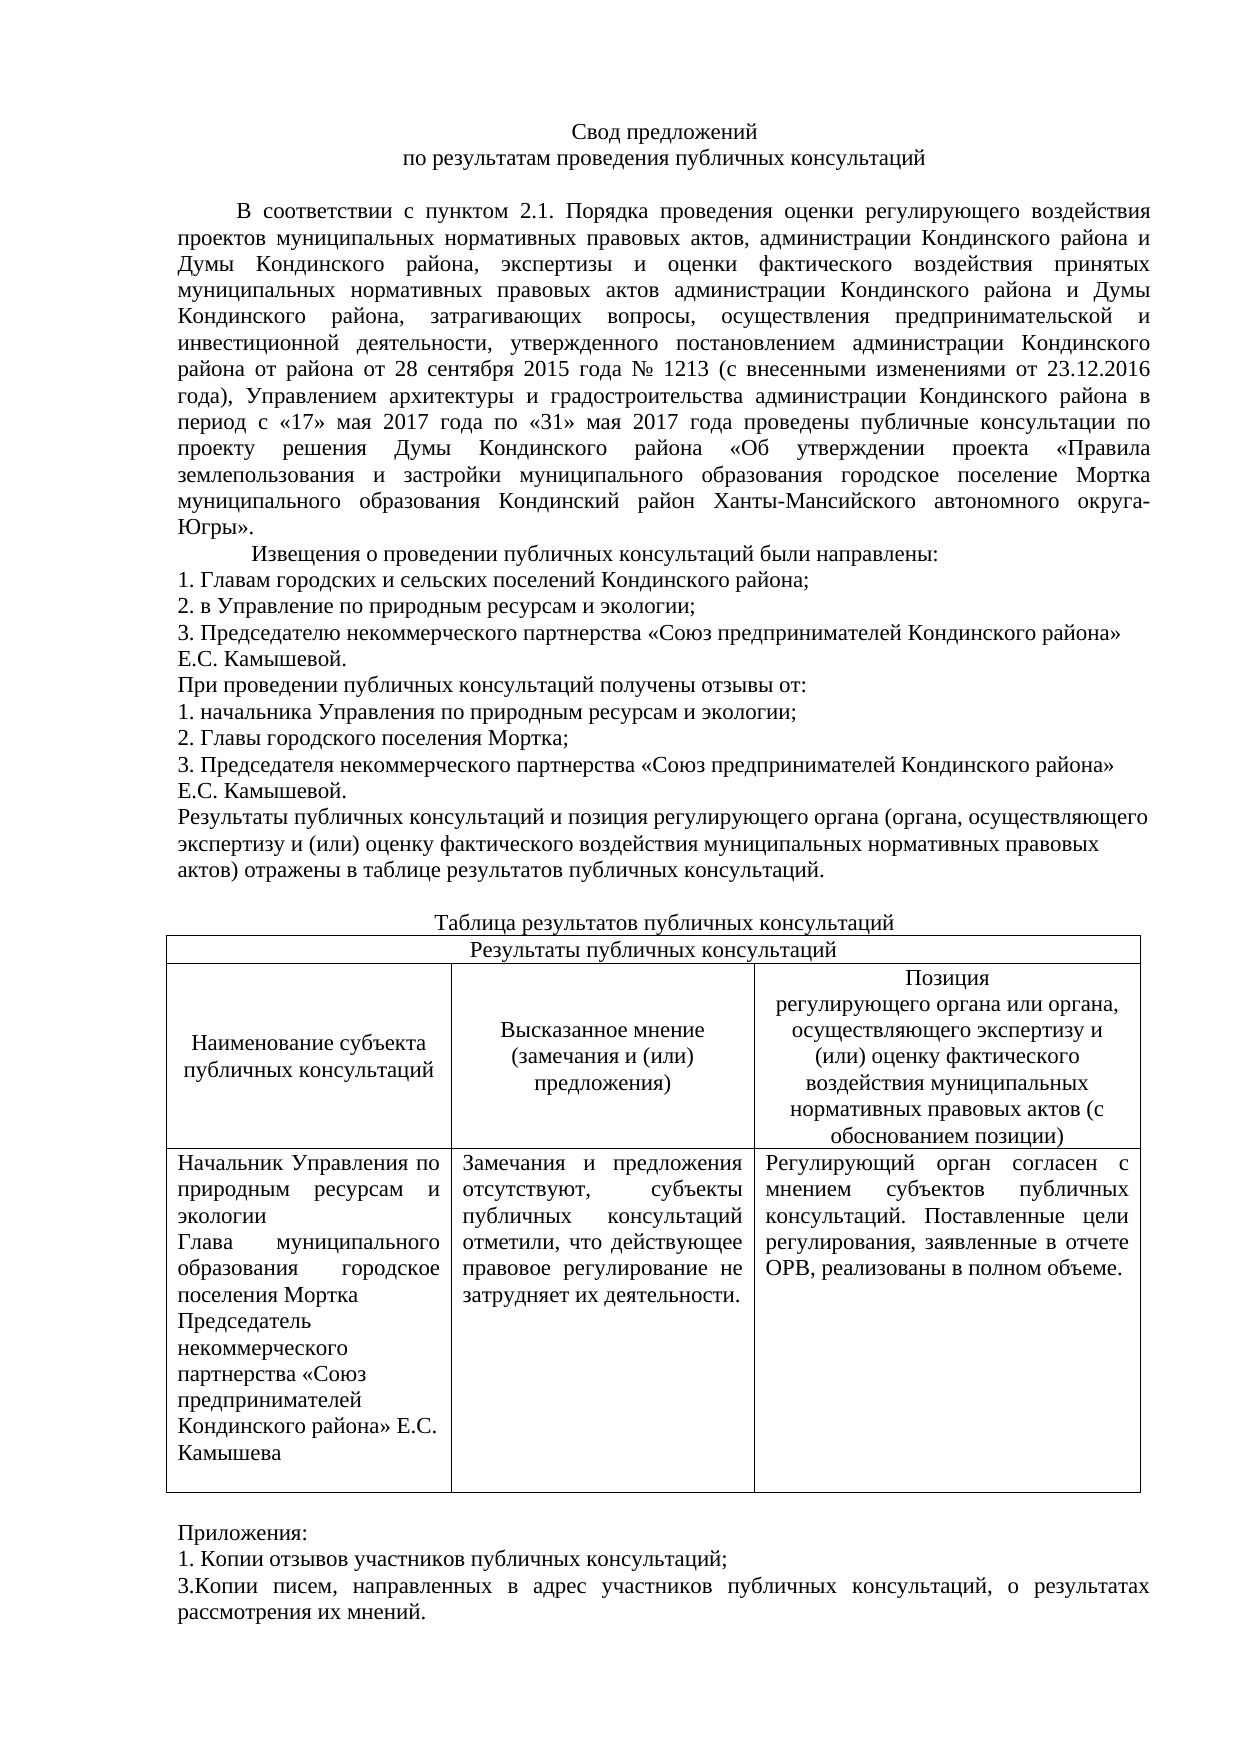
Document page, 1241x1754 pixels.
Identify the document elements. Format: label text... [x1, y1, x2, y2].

text При проведении публичных консультаций получены отзывы от: [177, 672, 1152, 698]
text 2. Главы городского поселения Мортка; [177, 724, 1152, 751]
table_cell Позиция регулирующего органа или органа, осуществляющего экспертизу и (или) оценку фактического воздействия муниципальных нормативных правовых актов (с обоснованием позиции) [755, 964, 1140, 1148]
table_cell Наименование субъекта публичных консультаций [167, 964, 451, 1148]
table_cell Регулирующий орган согласен с мнением субъектов публичных консультаций. Поставленные цели регулирования, заявленные в отчете ОРВ, реализованы в полном объеме. [755, 1149, 1140, 1492]
text Приложения: [177, 1519, 1152, 1545]
text 1. Главам городских и сельских поселений Кондинского района; [177, 566, 1152, 592]
text Таблица результатов публичных консультаций [177, 909, 1152, 935]
text Свод предложений [177, 118, 1152, 144]
text 2. в Управление по природным ресурсам и экологии; [177, 592, 1152, 619]
text Извещения о проведении публичных консультаций были направлены: [177, 540, 1152, 566]
text Результаты публичных консультаций и позиция регулирующего органа (органа, осуществляющего экспертизу и (или) оценку фактического воздействия муниципальных нормативных правовых актов) отражены в таблице результатов публичных консультаций. [177, 803, 1152, 882]
text 3.Копии писем, направленных в адрес участников публичных консультаций, о результатах рассмотрения их мнений. [177, 1572, 1152, 1624]
table_cell Замечания и предложения отсутствуют, субъекты публичных консультаций отметили, что действующее правовое регулирование не затрудняет их деятельности. [452, 1149, 754, 1492]
table_header Результаты публичных консультаций [167, 936, 1140, 962]
text В соответствии с пунктом 2.1. Порядка проведения оценки регулирующего воздействия проектов муниципальных нормативных правовых актов, администрации Кондинского района и Думы Кондинского района, экспертизы и оценки фактического воздействия принятых муниципальных нормативных правовых актов администрации Кондинского района и Думы Кондинского района, затрагивающих вопросы, осуществления предпринимательской и инвестиционной деятельности, утвержденного постановлением администрации Кондинского района от района от 28 сентября 2015 года № 1213 (с внесенными изменениями от 23.12.2016 года), Управлением архитектуры и градостроительства администрации Кондинского района в период с «17» мая 2017 года по «31» мая 2017 года проведены публичные консультации по проекту решения Думы Кондинского района «Об утверждении проекта «Правила землепользования и застройки муниципального образования городское поселение Мортка муниципального образования Кондинский район Ханты-Мансийского автономного округа-Югры». [177, 197, 1152, 540]
text 3. Председателю некоммерческого партнерства «Союз предпринимателей Кондинского района» Е.С. Камышевой. [177, 619, 1152, 672]
text 1. начальника Управления по природным ресурсам и экологии; [177, 698, 1152, 724]
text 1. Копии отзывов участников публичных консультаций; [177, 1545, 1152, 1572]
text по результатам проведения публичных консультаций [177, 144, 1152, 171]
table_cell Начальник Управления по природным ресурсам и экологии Глава муниципального образования городское поселения Мортка Председатель некоммерческого партнерства «Союз предпринимателей Кондинского района» Е.С. Камышева [167, 1149, 451, 1492]
table_cell Высказанное мнение (замечания и (или) предложения) [452, 964, 754, 1148]
text 3. Председателя некоммерческого партнерства «Союз предпринимателей Кондинского района» Е.С. Камышевой. [177, 751, 1152, 803]
